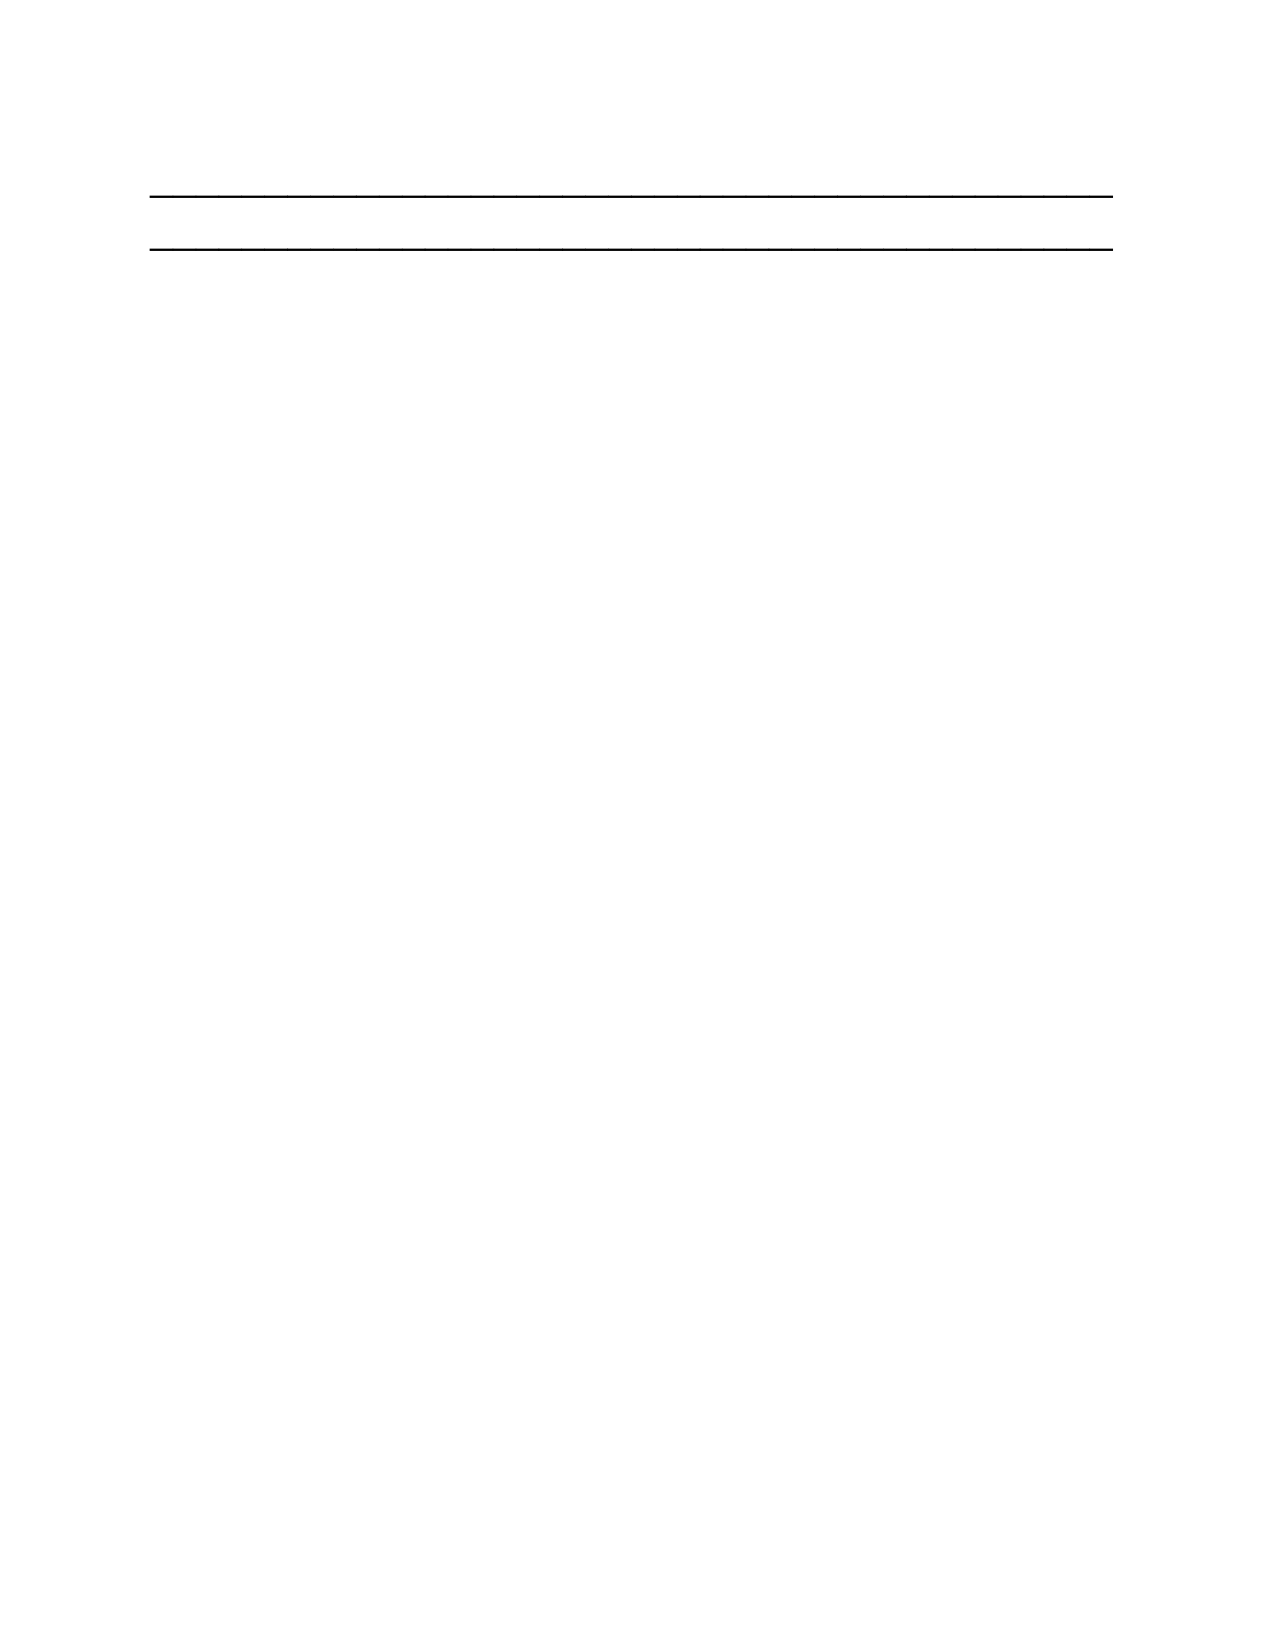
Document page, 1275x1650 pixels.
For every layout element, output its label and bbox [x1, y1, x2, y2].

text [150, 150, 1125, 255]
